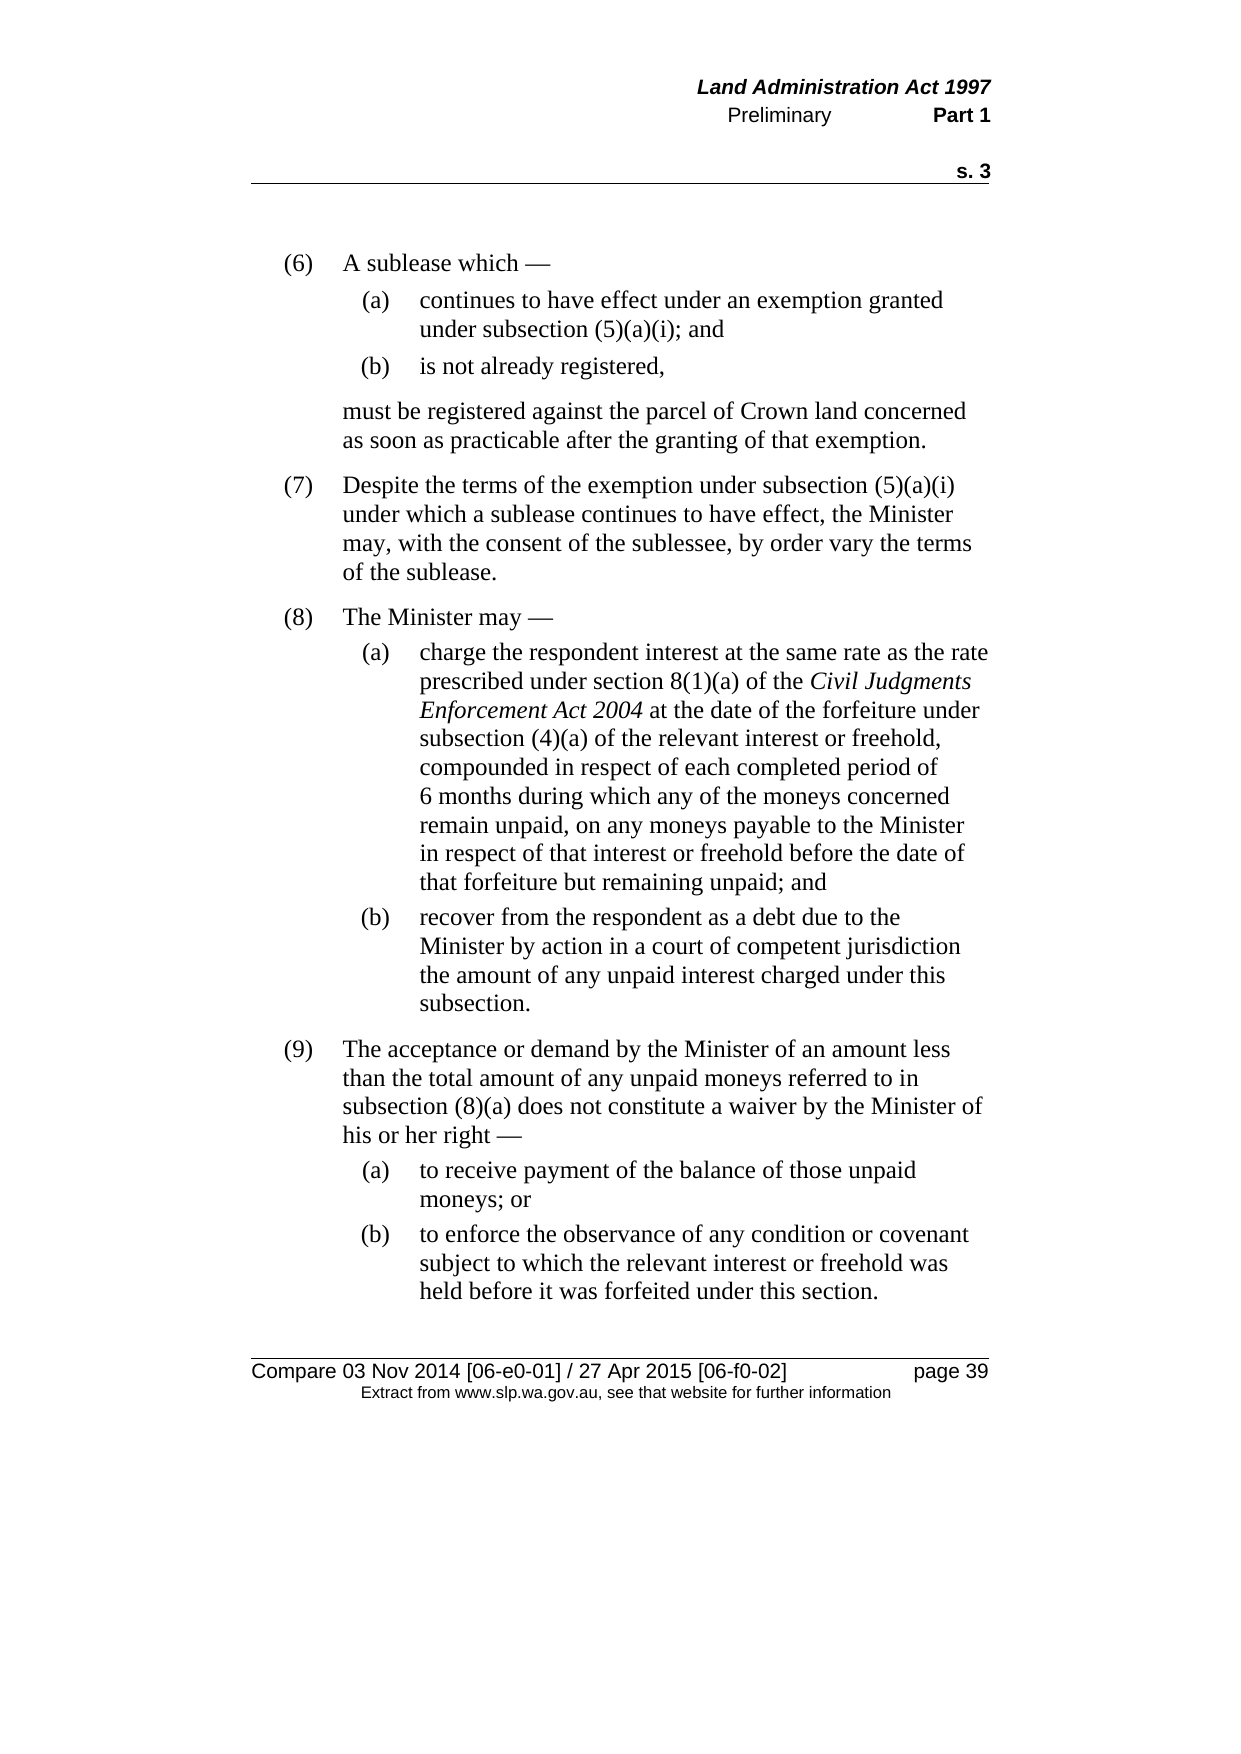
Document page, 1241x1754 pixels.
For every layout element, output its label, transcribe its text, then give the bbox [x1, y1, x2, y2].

text (b) is not already registered, [251, 351, 989, 380]
text (9) The acceptance or demand by the Minister of an amount less than the total amount of any unpaid moneys referred to in subsection (8)(a) does not constitute a waiver by the Minister of his or her right — [251, 1034, 989, 1149]
text (b) to enforce the observance of any condition or covenant subject to which the relevant interest or freehold was held before it was forfeited under this section. [251, 1219, 989, 1305]
text (7) Despite the terms of the exemption under subsection (5)(a)(i) under which a sublease continues to have effect, the Minister may, with the consent of the sublessee, by order vary the terms of the sublease. [251, 471, 989, 586]
text (b) recover from the respondent as a debt due to the Minister by action in a court of competent jurisdiction the amount of any unpaid interest charged under this subsection. [251, 902, 989, 1017]
text (8) The Minister may — [251, 602, 989, 631]
text (a) charge the respondent interest at the same rate as the rate prescribed under section 8(1)(a) of the Civil Judgments Enforcement Act 2004 at the date of the forfeiture under subsection (4)(a) of the relevant interest or freehold, compounded in respect of each completed period of 6 months during which any of the moneys concerned remain unpaid, on any moneys payable to the Minister in respect of that interest or freehold before the date of that forfeiture but remaining unpaid; and [251, 637, 989, 896]
text (6) A sublease which — [251, 248, 989, 277]
text must be registered against the parcel of Crown land concerned as soon as practicable after the granting of that exemption. [251, 396, 989, 454]
text (a) continues to have effect under an exemption granted under subsection (5)(a)(i); and [251, 285, 989, 343]
text (a) to receive payment of the balance of those unpaid moneys; or [251, 1155, 989, 1213]
